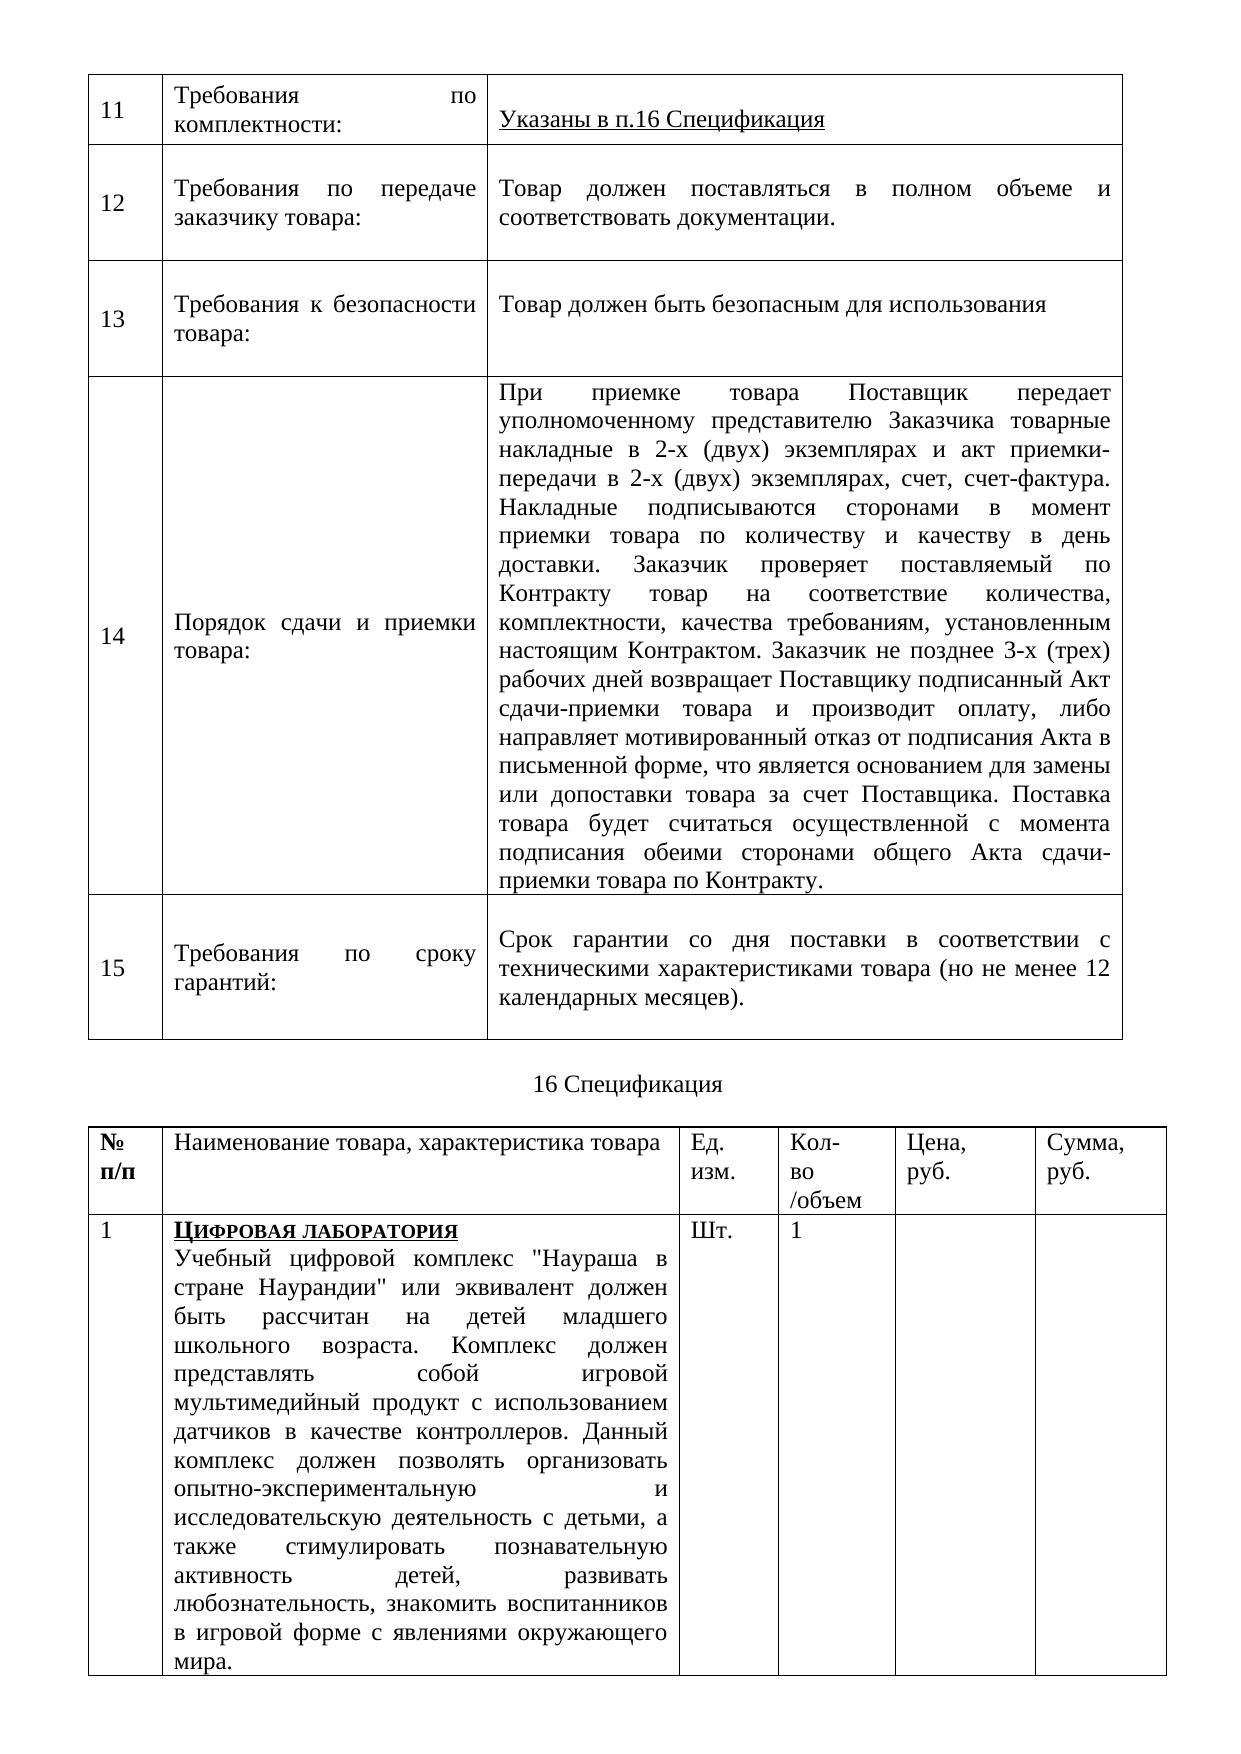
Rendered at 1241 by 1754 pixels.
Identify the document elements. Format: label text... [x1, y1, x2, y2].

table_cell При приемке товара Поставщик передает уполномоченному представителю Заказчика товарные накладные в 2-х (двух) экземплярах и акт приемки-передачи в 2-х (двух) экземплярах, счет, счет-фактура. Накладные подписываются сторонами в момент приемки товара по количеству и качеству в день доставки. Заказчик проверяет поставляемый по Контракту товар на соответствие количества, комплектности, качества требованиям, установленным настоящим Контрактом. Заказчик не позднее 3-х (трех) рабочих дней возвращает Поставщику подписанный Акт сдачи-приемки товара и производит оплату, либо направляет мотивированный отказ от подписания Акта в письменной форме, что является основанием для замены или допоставки товара за счет Поставщика. Поставка товара будет считаться осуществленной с момента подписания обеими сторонами общего Акта сдачи-приемки товара по Контракту. [488, 377, 1122, 894]
table_header Кол-во /объем [779, 1128, 895, 1214]
table_cell Срок гарантии со дня поставки в соответствии с техническими характеристиками товара (но не менее 12 календарных месяцев). [488, 895, 1122, 1039]
table_cell Товар должен быть безопасным для использования [488, 261, 1122, 376]
table_cell Требования по сроку гарантий: [163, 895, 487, 1039]
table_cell Шт. [680, 1215, 778, 1675]
table_cell Порядок сдачи и приемки товара: [163, 377, 487, 894]
table_cell [1036, 1215, 1166, 1675]
table_cell 13 [89, 261, 162, 376]
table_header Ед. изм. [680, 1128, 778, 1214]
table_cell 12 [89, 145, 162, 260]
table_cell Товар должен поставляться в полном объеме и соответствовать документации. [488, 145, 1122, 260]
table_header Цена, руб. [896, 1128, 1035, 1214]
table_cell 11 [89, 75, 162, 144]
table_cell 14 [89, 377, 162, 894]
table_header Наименование товара, характеристика товара [163, 1128, 679, 1214]
table_cell Требования по комплектности: [163, 75, 487, 144]
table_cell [163, 1215, 679, 1675]
table_cell 15 [89, 895, 162, 1039]
table_header № п/п № [89, 1128, 162, 1214]
table_cell Требования к безопасности товара: [163, 261, 487, 376]
table_cell 1 [89, 1215, 162, 1675]
text 16 Спецификация [89, 1069, 1167, 1098]
table_header Сумма, руб. [1036, 1128, 1166, 1214]
table_cell Требования по передаче заказчику товара: [163, 145, 487, 260]
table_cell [488, 75, 1122, 144]
table_cell 1 [779, 1215, 895, 1675]
table_cell [896, 1215, 1035, 1675]
